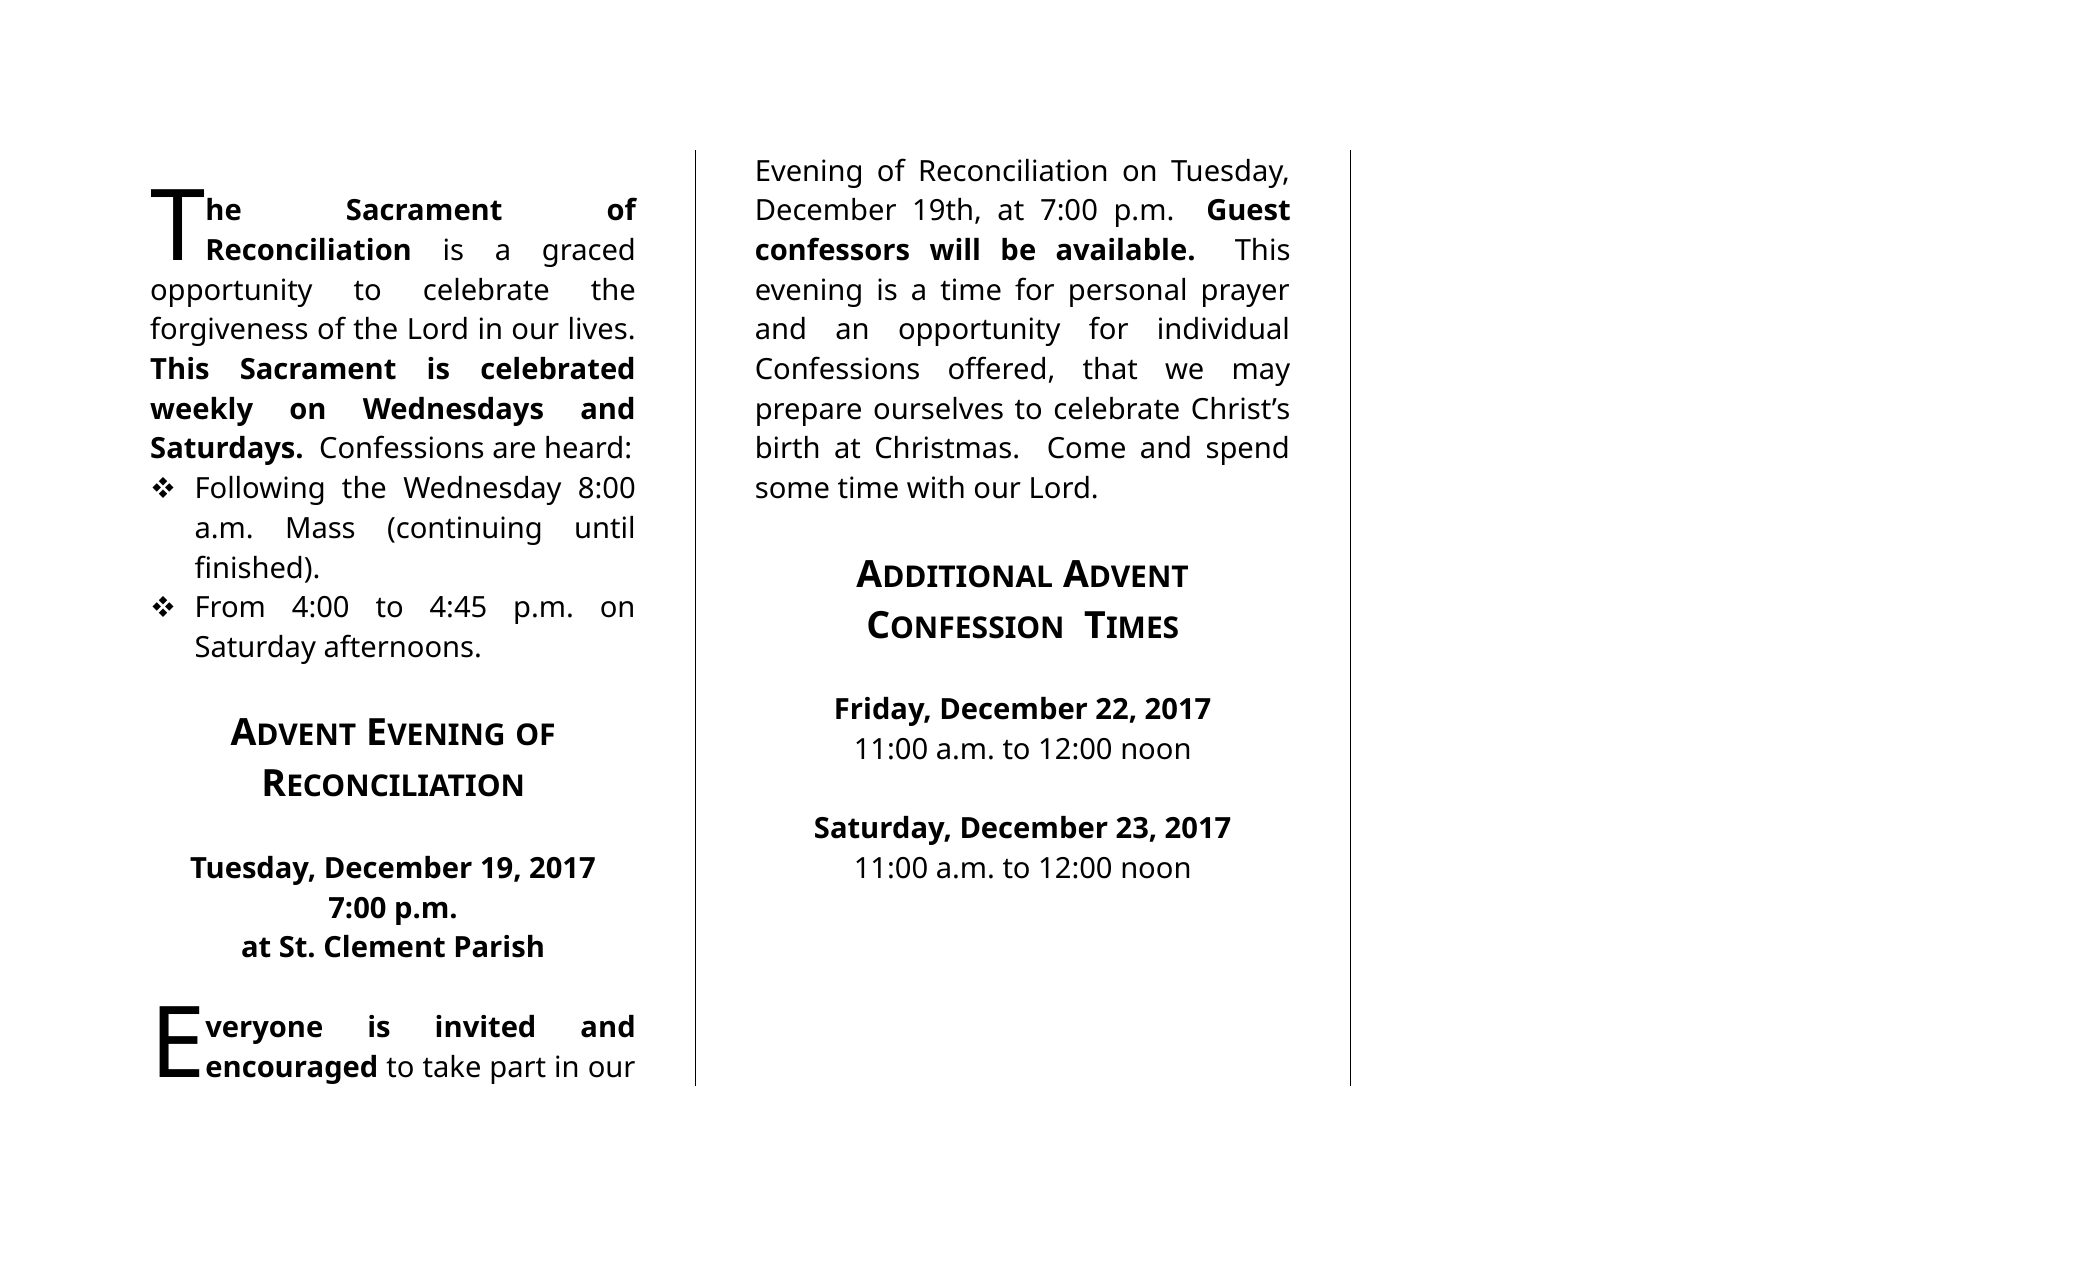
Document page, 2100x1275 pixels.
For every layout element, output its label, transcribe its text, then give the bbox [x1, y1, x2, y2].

subtitle Following the Wednesday 8:00 a.m. Mass (continuing until finished). [150, 467, 636, 587]
subtitle Confession Times [754, 598, 1291, 649]
text veryone is invited and encouraged to take part in our Evening of Reconciliation on Tuesday, December 19th, at 7:00 p.m. Guest confessors will be available. This evening is a time for personal prayer and an opportunity for individual Confessions offered, that we may prepare ourselves to celebrate Christ’s birth at Christmas. Come and spend some time with our Lord. [754, 150, 1291, 507]
text Tuesday, December 19, 2017 [150, 847, 636, 887]
text Friday, December 22, 2017 [754, 689, 1291, 728]
text 11:00 a.m. to 12:00 noon [754, 847, 1291, 887]
subtitle Additional Advent [754, 547, 1291, 598]
subtitle Advent Evening of Reconciliation [150, 706, 636, 808]
text 7:00 p.m. [150, 887, 636, 927]
subtitle From 4:00 to 4:45 p.m. on Saturday afternoons. [150, 587, 636, 666]
text 11:00 a.m. to 12:00 noon [754, 728, 1291, 768]
text veryone is invited and encouraged to take part in our Evening of Reconciliation on Tuesday, December 19th, at 7:00 p.m. Guest confessors will be available. This evening is a time for personal prayer and an opportunity for individual Confessions offered, that we may prepare ourselves to celebrate Christ’s birth at Christmas. Come and spend some time with our Lord. [150, 1006, 636, 1086]
text he Sacrament of Reconciliation is a graced opportunity to celebrate the forgiveness of the Lord in our lives. This Sacrament is celebrated weekly on Wednesdays and Saturdays. Confessions are heard: [150, 190, 636, 467]
text Saturday, December 23, 2017 [754, 808, 1291, 847]
text at St. Clement Parish [150, 927, 636, 966]
